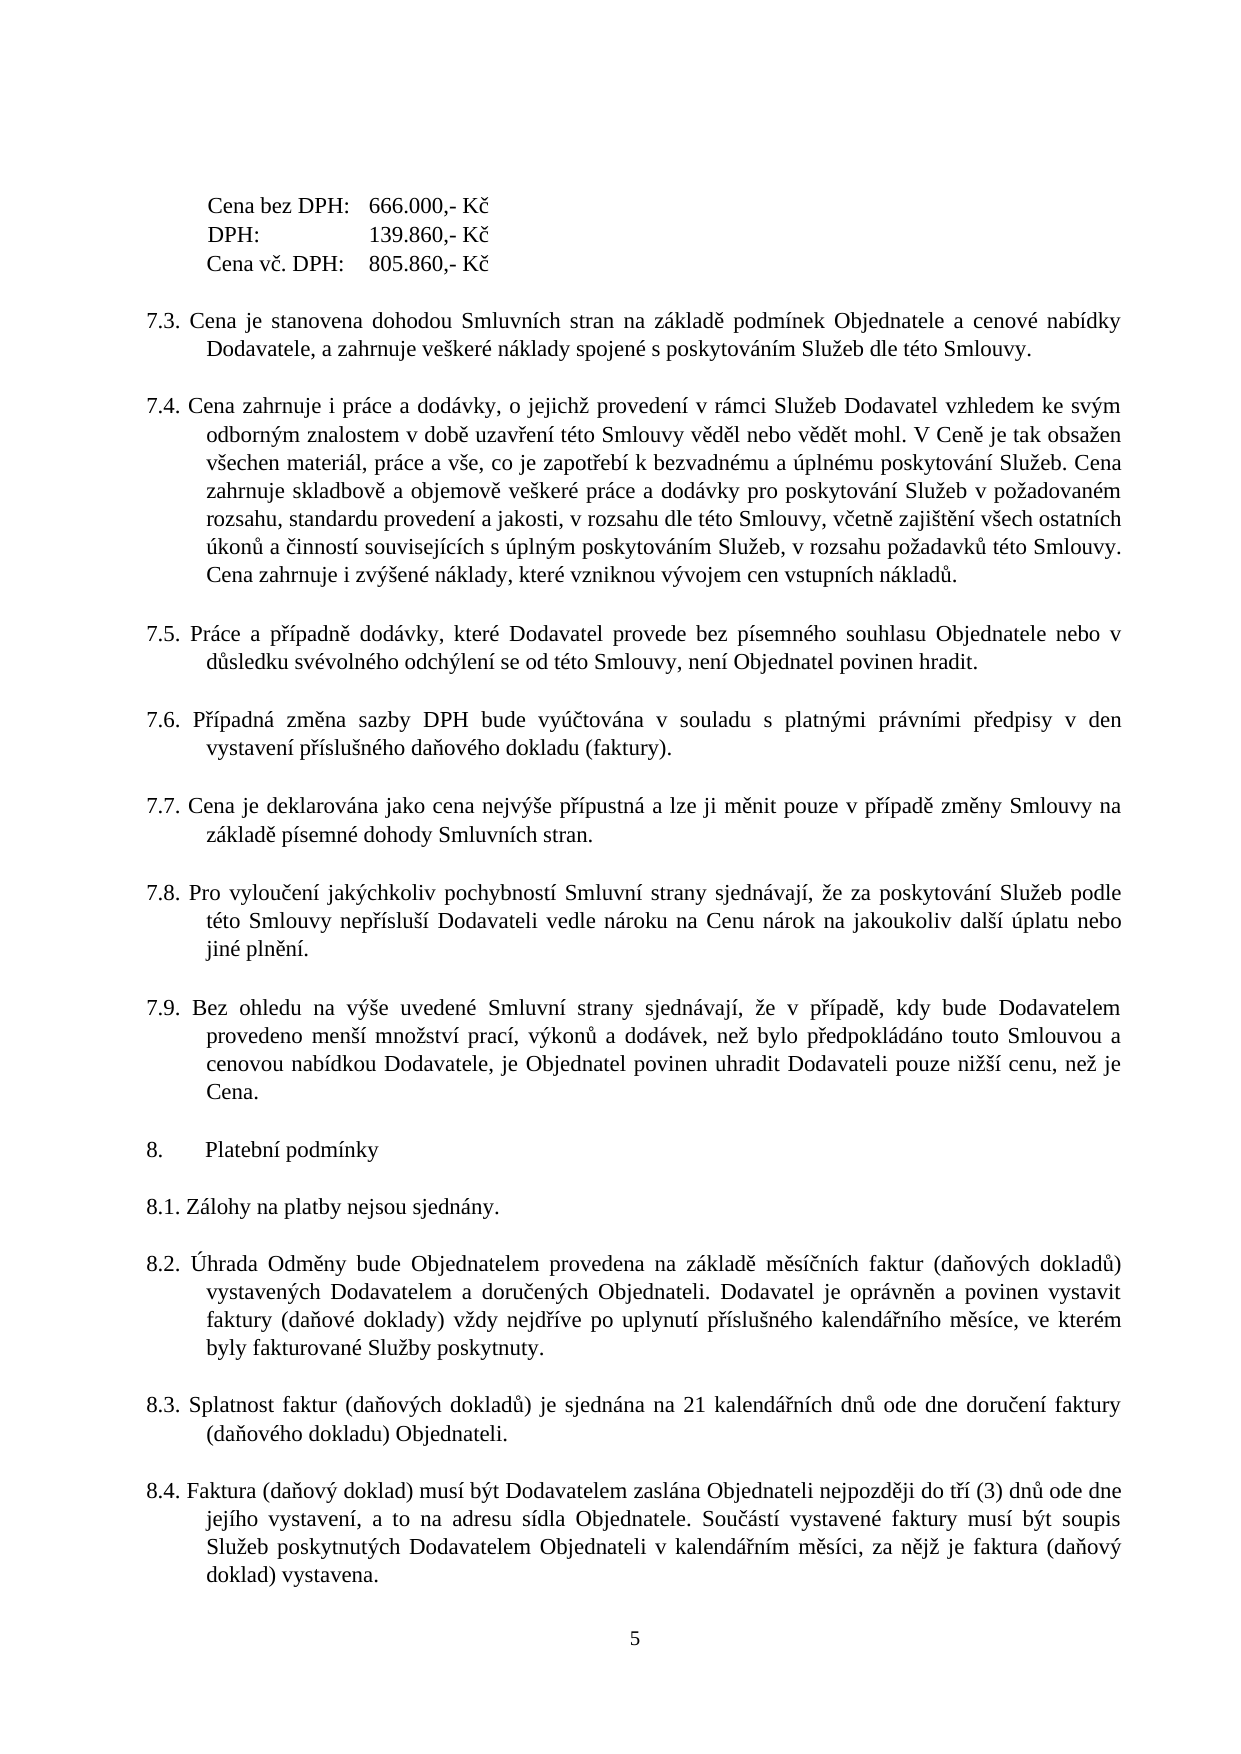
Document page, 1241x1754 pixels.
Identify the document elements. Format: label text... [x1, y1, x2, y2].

subtitle Platební podmínky [146, 1136, 1122, 1162]
text 7.9. Bez ohledu na výše uvedené Smluvní strany sjednávají, že v případě, kdy bude Dodavatelem provedeno menší množství prací, výkonů a dodávek, než bylo předpokládáno touto Smlouvou a cenovou nabídkou Dodavatele, je Objednatel povinen uhradit Dodavateli pouze nižší cenu, než je Cena. [146, 993, 1123, 1104]
text 7.3. Cena je stanovena dohodou Smluvních stran na základě podmínek Objednatele a cenové nabídky Dodavatele, a zahrnuje veškeré náklady spojené s poskytováním Služeb dle této Smlouvy. [146, 307, 1123, 362]
text 8.3. Splatnost faktur (daňových dokladů) je sjednána na 21 kalendářních dnů ode dne doručení faktury (daňového dokladu) Objednateli. [146, 1392, 1123, 1446]
text 8.4. Faktura (daňový doklad) musí být Dodavatelem zaslána Objednateli nejpozději do tří (3) dnů ode dne jejího vystavení, a to na adresu sídla Objednatele. Součástí vystavené faktury musí být soupis Služeb poskytnutých Dodavatelem Objednateli v kalendářním měsíci, za nějž je faktura (daňový doklad) vystavena. [146, 1477, 1123, 1587]
text 8.2. Úhrada Odměny bude Objednatelem provedena na základě měsíčních faktur (daňových dokladů) vystavených Dodavatelem a doručených Objednateli. Dodavatel je oprávněn a povinen vystavit faktury (daňové doklady) vždy nejdříve po uplynutí příslušného kalendářního měsíce, ve kterém byly fakturované Služby poskytnuty. [146, 1250, 1123, 1361]
subtitle Cena bez DPH: 666.000,- Kč [207, 192, 1122, 219]
text 7.7. Cena je deklarována jako cena nejvýše přípustná a lze ji měnit pouze v případě změny Smlouvy na základě písemné dohody Smluvních stran. [146, 792, 1123, 847]
text 7.6. Případná změna sazby DPH bude vyúčtována v souladu s platnými právními předpisy v den vystavení příslušného daňového dokladu (faktury). [146, 706, 1123, 761]
subtitle DPH: 139.860,- Kč [207, 221, 1122, 248]
text 8.1. Zálohy na platby nejsou sjednány. [146, 1193, 1123, 1219]
text 7.5. Práce a případně dodávky, které Dodavatel provede bez písemného souhlasu Objednatele nebo v důsledku svévolného odchýlení se od této Smlouvy, není Objednatel povinen hradit. [146, 619, 1123, 674]
text 7.4. Cena zahrnuje i práce a dodávky, o jejichž provedení v rámci Služeb Dodavatel vzhledem ke svým odborným znalostem v době uzavření této Smlouvy věděl nebo vědět mohl. V Ceně je tak obsažen všechen materiál, práce a vše, co je zapotřebí k bezvadnému a úplnému poskytování Služeb. Cena zahrnuje skladbově a objemově veškeré práce a dodávky pro poskytování Služeb v požadovaném rozsahu, standardu provedení a jakosti, v rozsahu dle této Smlouvy, včetně zajištění všech ostatních úkonů a činností souvisejících s úplným poskytováním Služeb, v rozsahu požadavků této Smlouvy. Cena zahrnuje i zvýšené náklady, které vzniknou vývojem cen vstupních nákladů. [146, 392, 1123, 588]
text 7.8. Pro vyloučení jakýchkoliv pochybností Smluvní strany sjednávají, že za poskytování Služeb podle této Smlouvy nepřísluší Dodavateli vedle nároku na Cenu nárok na jakoukoliv další úplatu nebo jiné plnění. [146, 879, 1123, 962]
text Cena vč. DPH: 805.860,- Kč [206, 250, 576, 277]
